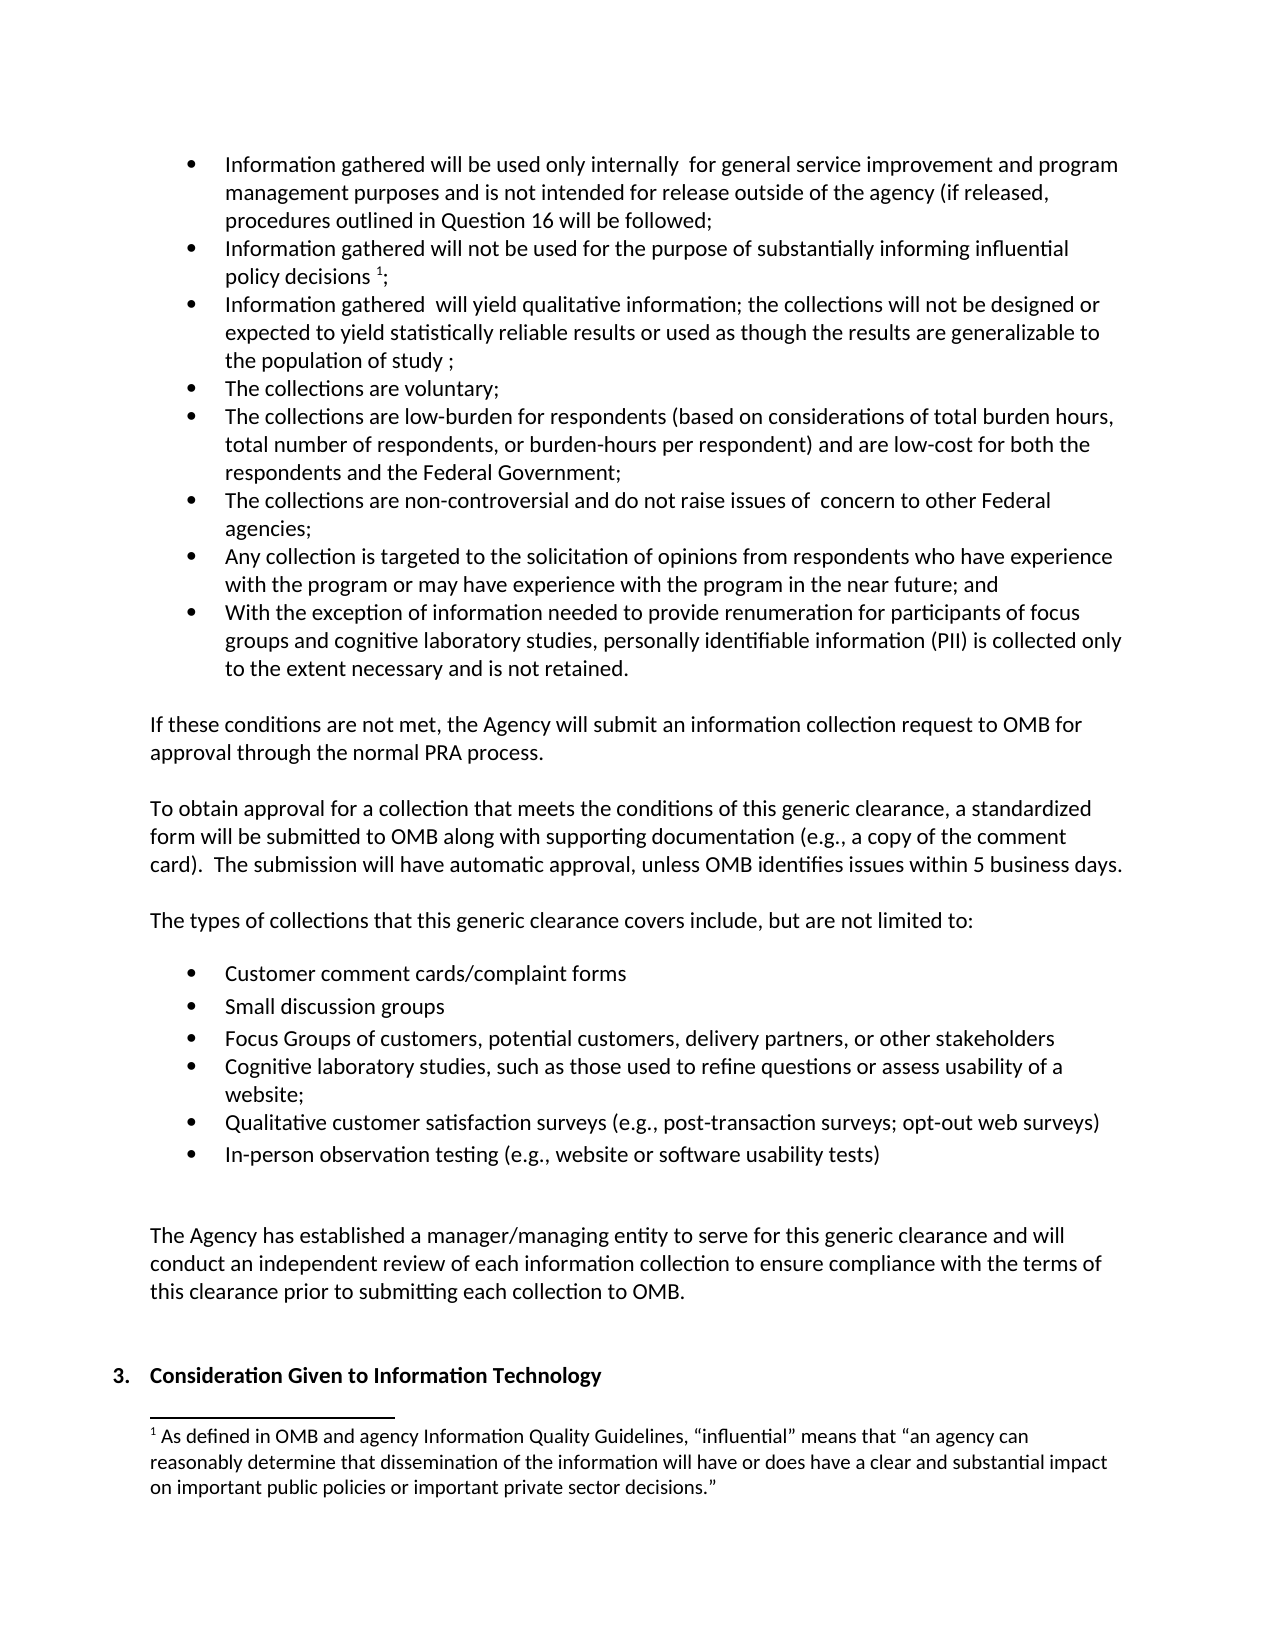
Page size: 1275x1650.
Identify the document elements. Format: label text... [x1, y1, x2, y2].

list Small discussion groups [187, 992, 1125, 1020]
list Cognitive laboratory studies, such as those used to refine questions or assess usability of a website; [187, 1052, 1125, 1108]
list Qualitative customer satisfaction surveys (e.g., post-transaction surveys; opt-out web surveys) [187, 1108, 1125, 1136]
text To obtain approval for a collection that meets the conditions of this generic clearance, a standardized form will be submitted to OMB along with supporting documentation (e.g., a copy of the comment card). The submission will have automatic approval, unless OMB identifies issues within 5 business days. [150, 794, 1125, 878]
list Focus Groups of customers, potential customers, delivery partners, or other stakeholders [187, 1024, 1125, 1052]
text If these conditions are not met, the Agency will submit an information collection request to OMB for approval through the normal PRA process. [150, 710, 1125, 766]
list Customer comment cards/complaint forms [187, 959, 1125, 988]
list In-person observation testing (e.g., website or software usability tests) [187, 1140, 1125, 1168]
list Consideration Given to Information Technology [112, 1361, 1125, 1389]
list The collections are low-burden for respondents (based on considerations of total burden hours, total number of respondents, or burden-hours per respondent) and are low-cost for both the respondents and the Federal Government; [187, 402, 1125, 486]
list The collections are voluntary; [187, 374, 1125, 402]
list The collections are non-controversial and do not raise issues of concern to other Federal agencies; [187, 486, 1125, 542]
list Information gathered will yield qualitative information; the collections will not be designed or expected to yield statistically reliable results or used as though the results are generalizable to the population of study ; [187, 290, 1125, 374]
list Information gathered will be used only internally for general service improvement and program management purposes and is not intended for release outside of the agency (if released, procedures outlined in Question 16 will be followed; [187, 150, 1125, 234]
text The Agency has established a manager/managing entity to serve for this generic clearance and will conduct an independent review of each information collection to ensure compliance with the terms of this clearance prior to submitting each collection to OMB. [150, 1221, 1125, 1305]
list Information gathered will not be used for the purpose of substantially informing influential policy decisions ; [187, 234, 1125, 290]
list With the exception of information needed to provide renumeration for participants of focus groups and cognitive laboratory studies, personally identifiable information (PII) is collected only to the extent necessary and is not retained. [187, 598, 1125, 682]
text The types of collections that this generic clearance covers include, but are not limited to: [150, 907, 1125, 934]
list Any collection is targeted to the solicitation of opinions from respondents who have experience with the program or may have experience with the program in the near future; and [187, 542, 1125, 598]
